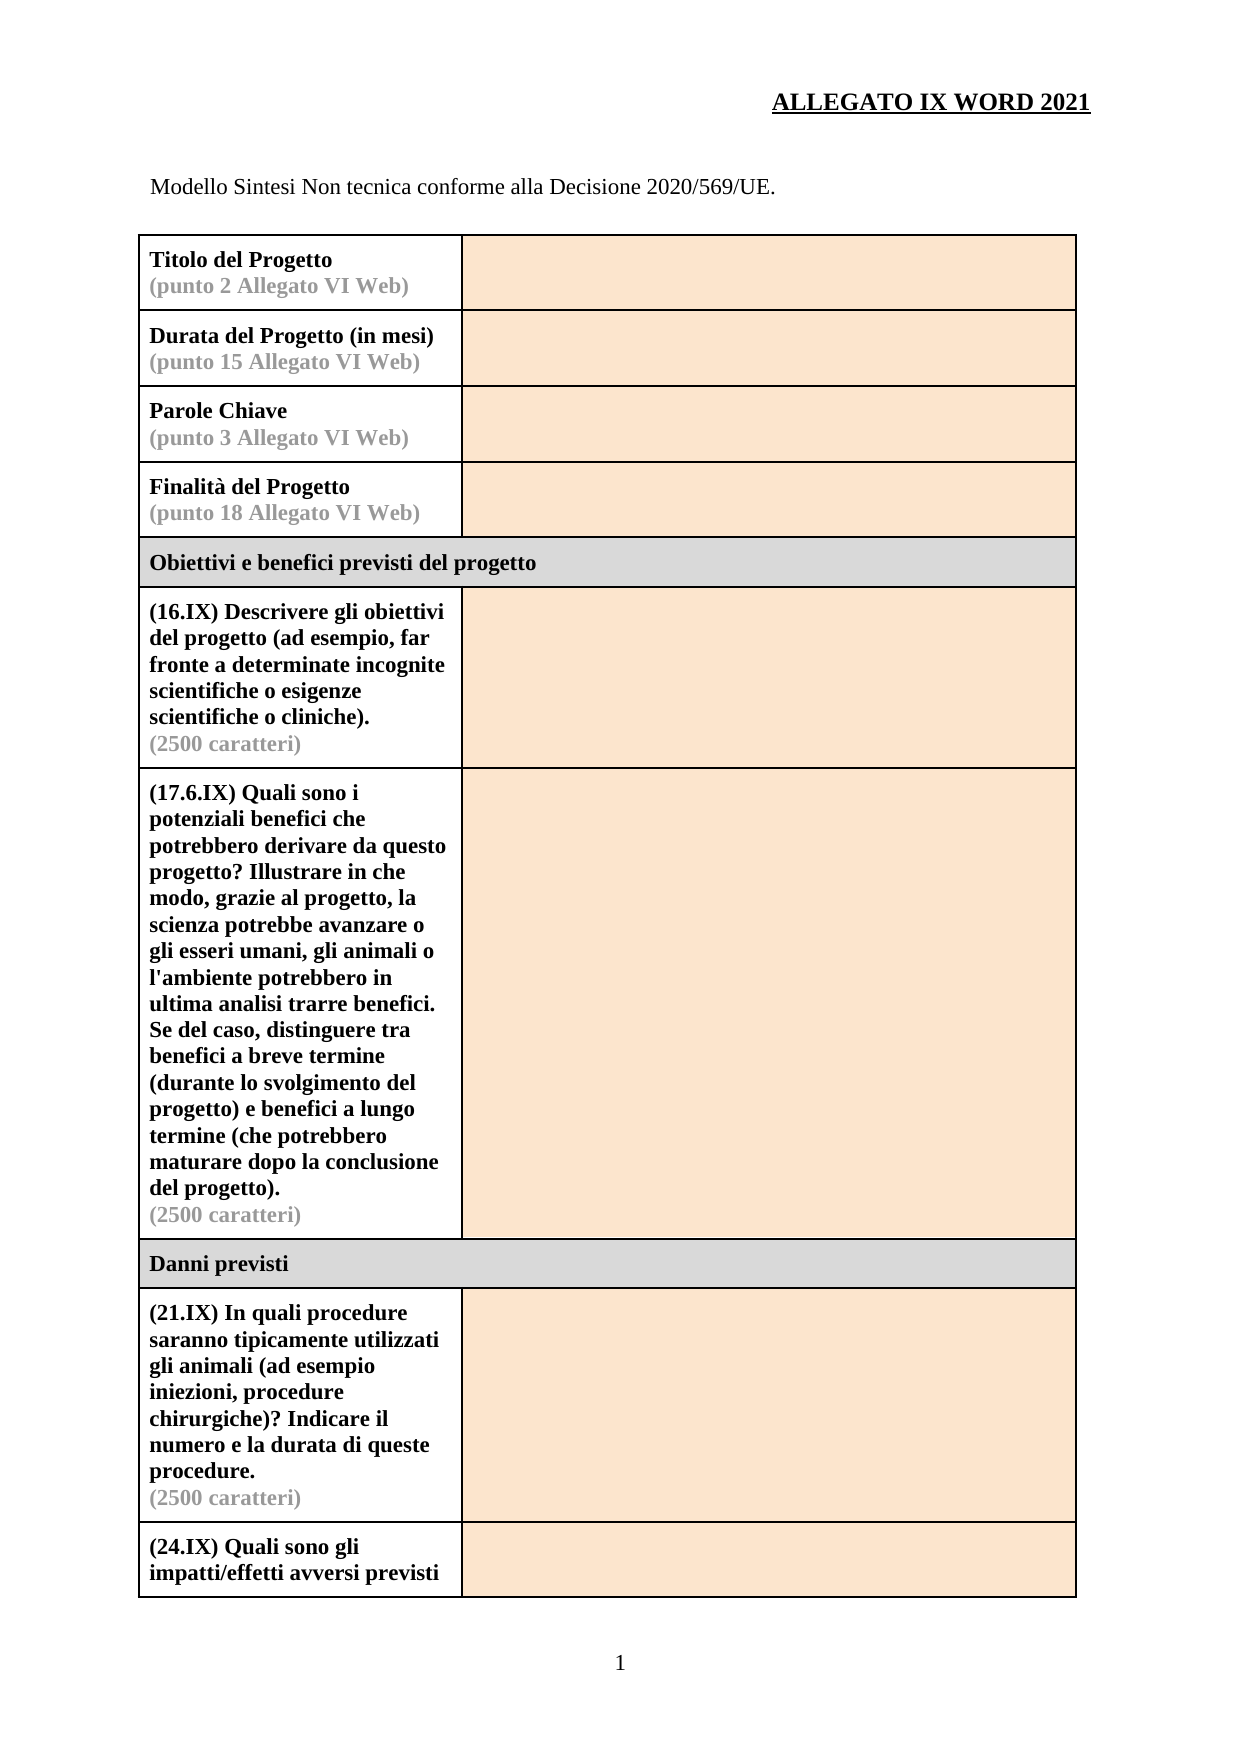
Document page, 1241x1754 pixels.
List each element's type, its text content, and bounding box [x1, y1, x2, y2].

table_cell Obiettivi e benefici previsti del progetto [140, 538, 1075, 586]
table_cell (16.IX) Descrivere gli obiettivi del progetto (ad esempio, far fronte a determinate incognite scientifiche o esigenze scientifiche o cliniche). (2500 caratteri) [140, 588, 461, 767]
table_cell Durata del Progetto (in mesi) (punto 15 Allegato VI Web) [140, 311, 461, 385]
table_cell [463, 311, 1075, 385]
table_cell [463, 769, 1075, 1237]
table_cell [140, 1523, 461, 1596]
table_cell Finalità del Progetto (punto 18 Allegato VI Web) [140, 463, 461, 536]
table_cell [463, 1289, 1075, 1521]
table_header Titolo del Progetto (punto 2 Allegato VI Web) [140, 236, 461, 309]
table_cell Parole Chiave (punto 3 Allegato VI Web) [140, 387, 461, 461]
table_cell [463, 588, 1075, 767]
text Modello Sintesi Non tecnica conforme alla Decisione 2020/569/UE. [150, 173, 1090, 200]
table_cell [463, 387, 1075, 461]
table_cell (17.6.IX) Quali sono i potenziali benefici che potrebbero derivare da questo progetto? Illustrare in che modo, grazie al progetto, la scienza potrebbe avanzare o gli esseri umani, gli animali o l'ambiente potrebbero in ultima analisi trarre benefici. Se del caso, distinguere tra benefici a breve termine (durante lo svolgimento del progetto) e benefici a lungo termine (che potrebbero maturare dopo la conclusione del progetto). (2500 caratteri) [140, 769, 461, 1237]
table_cell Danni previsti [140, 1240, 1075, 1287]
table_cell [463, 463, 1075, 536]
table_cell (21.IX) In quali procedure saranno tipicamente utilizzati gli animali (ad esempio iniezioni, procedure chirurgiche)? Indicare il numero e la durata di queste procedure. (2500 caratteri) [140, 1289, 461, 1521]
table_header [463, 236, 1075, 309]
table_cell [463, 1523, 1075, 1596]
